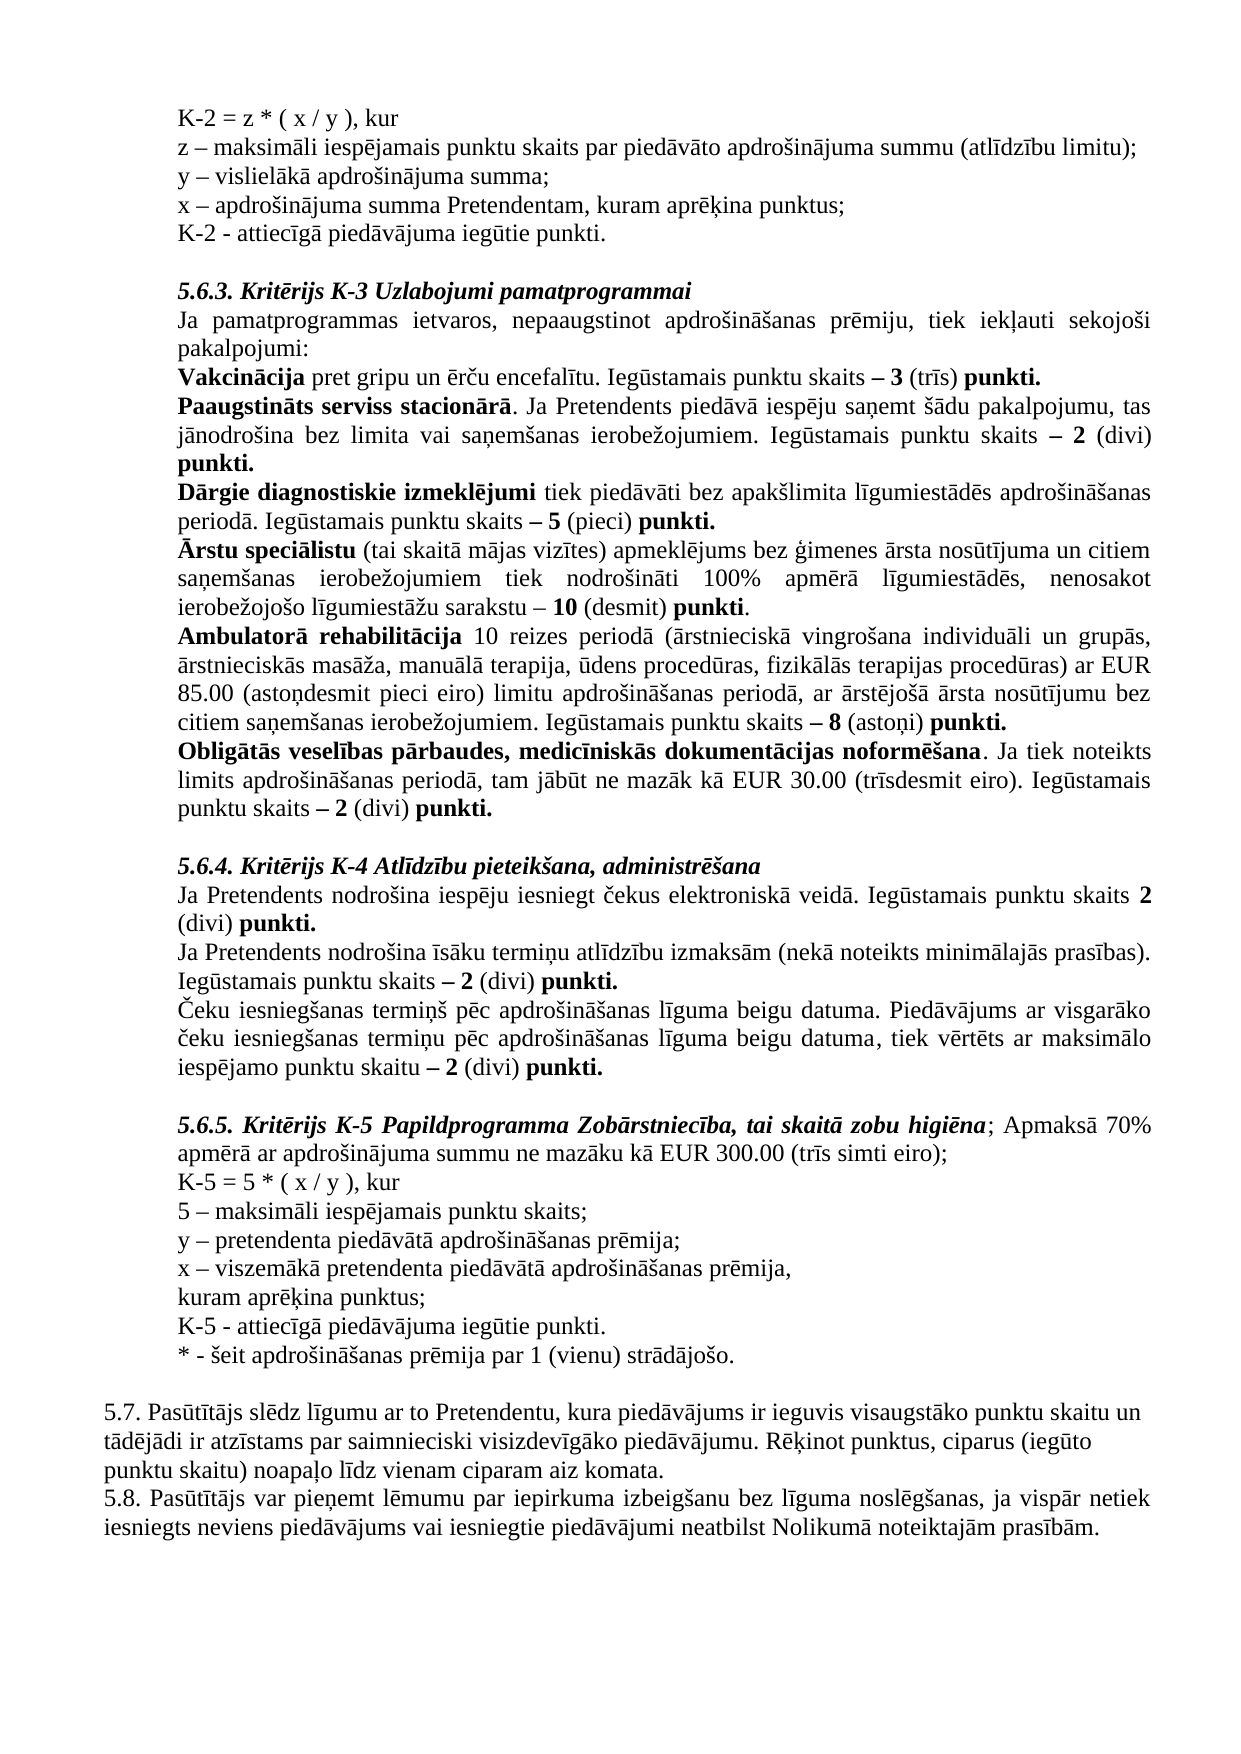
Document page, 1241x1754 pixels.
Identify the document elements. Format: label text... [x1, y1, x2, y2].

text K-5 = 5 * ( x / y ), kur 5 – maksimāli iespējamais punktu skaits; y – pretendenta piedāvātā apdrošināšanas prēmija; [177, 1167, 1152, 1253]
text Ja pamatprogrammas ietvaros, nepaaugstinot apdrošināšanas prēmiju, tiek iekļauti sekojoši pakalpojumi: [177, 305, 1152, 362]
text Ārstu speciālistu (tai skaitā mājas vizītes) apmeklējums bez ģimenes ārsta nosūtījuma un citiem saņemšanas ierobežojumiem tiek nodrošināti 100% apmērā līgumiestādēs, nenosakot ierobežojošo līgumiestāžu sarakstu – 10 (desmit) punkti. [177, 535, 1152, 621]
text Vakcinācija pret gripu un ērču encefalītu. Iegūstamais punktu skaits – 3 (trīs) punkti. [177, 362, 1152, 391]
text K-2 = z * ( x / y ), kur z – maksimāli iespējamais punktu skaits par piedāvāto apdrošinājuma summu (atlīdzību limitu); y – vislielākā apdrošinājuma summa; [177, 103, 1152, 190]
text Dārgie diagnostiskie izmeklējumi tiek piedāvāti bez apakšlimita līgumiestādēs apdrošināšanas periodā. Iegūstamais punktu skaits – 5 (pieci) punkti. [177, 477, 1152, 535]
text 5.7. Pasūtītājs slēdz līgumu ar to Pretendentu, kura piedāvājums ir ieguvis visaugstāko punktu skaitu un tādējādi ir atzīstams par saimnieciski visizdevīgāko piedāvājumu. Rēķinot punktus, ciparus (iegūto punktu skaitu) noapaļo līdz vienam ciparam aiz komata. [103, 1397, 1152, 1483]
text 5.6.5. Kritērijs K-5 Papildprogramma Zobārstniecība, tai skaitā zobu higiēna; Apmaksā 70% apmērā ar apdrošinājuma summu ne mazāku kā EUR 300.00 (trīs simti eiro); [177, 1110, 1152, 1167]
text Ja Pretendents nodrošina īsāku termiņu atlīdzību izmaksām (nekā noteikts minimālajās prasības). Iegūstamais punktu skaits – 2 (divi) punkti. [177, 937, 1152, 995]
text 5.8. Pasūtītājs var pieņemt lēmumu par iepirkuma izbeigšanu bez līguma noslēgšanas, ja vispār netiek iesniegts neviens piedāvājums vai iesniegtie piedāvājumi neatbilst Nolikumā noteiktajām prasībām. [103, 1483, 1152, 1541]
text x – viszemākā pretendenta piedāvātā apdrošināšanas prēmija, [177, 1253, 1152, 1282]
text Obligātās veselības pārbaudes, medicīniskās dokumentācijas noformēšana. Ja tiek noteikts limits apdrošināšanas periodā, tam jābūt ne mazāk kā EUR 30.00 (trīsdesmit eiro). Iegūstamais punktu skaits – 2 (divi) punkti. [177, 736, 1152, 822]
text kuram aprēķina punktus; K-5 - attiecīgā piedāvājuma iegūtie punkti. [177, 1282, 1152, 1340]
text Ja Pretendents nodrošina iespēju iesniegt čekus elektroniskā veidā. Iegūstamais punktu skaits 2 (divi) punkti. [177, 880, 1152, 937]
text 5.6.3. Kritērijs K-3 Uzlabojumi pamatprogrammai [177, 276, 1152, 305]
text Ambulatorā rehabilitācija 10 reizes periodā (ārstnieciskā vingrošana individuāli un grupās, ārstnieciskās masāža, manuālā terapija, ūdens procedūras, fizikālās terapijas procedūras) ar EUR 85.00 (astoņdesmit pieci eiro) limitu apdrošināšanas periodā, ar ārstējošā ārsta nosūtījumu bez citiem saņemšanas ierobežojumiem. Iegūstamais punktu skaits – 8 (astoņi) punkti. [177, 621, 1152, 736]
text x – apdrošinājuma summa Pretendentam, kuram aprēķina punktus; K-2 - attiecīgā piedāvājuma iegūtie punkti. [177, 190, 1152, 247]
text 5.6.4. Kritērijs K-4 Atlīdzību pieteikšana, administrēšana [177, 851, 1152, 880]
text Paaugstināts serviss stacionārā. Ja Pretendents piedāvā iespēju saņemt šādu pakalpojumu, tas jānodrošina bez limita vai saņemšanas ierobežojumiem. Iegūstamais punktu skaits – 2 (divi) punkti. [177, 391, 1152, 477]
text Čeku iesniegšanas termiņš pēc apdrošināšanas līguma beigu datuma. Piedāvājums ar visgarāko čeku iesniegšanas termiņu pēc apdrošināšanas līguma beigu datuma, tiek vērtēts ar maksimālo iespējamo punktu skaitu – 2 (divi) punkti. [177, 995, 1152, 1081]
text * - šeit apdrošināšanas prēmija par 1 (vienu) strādājošo. [177, 1340, 1152, 1368]
